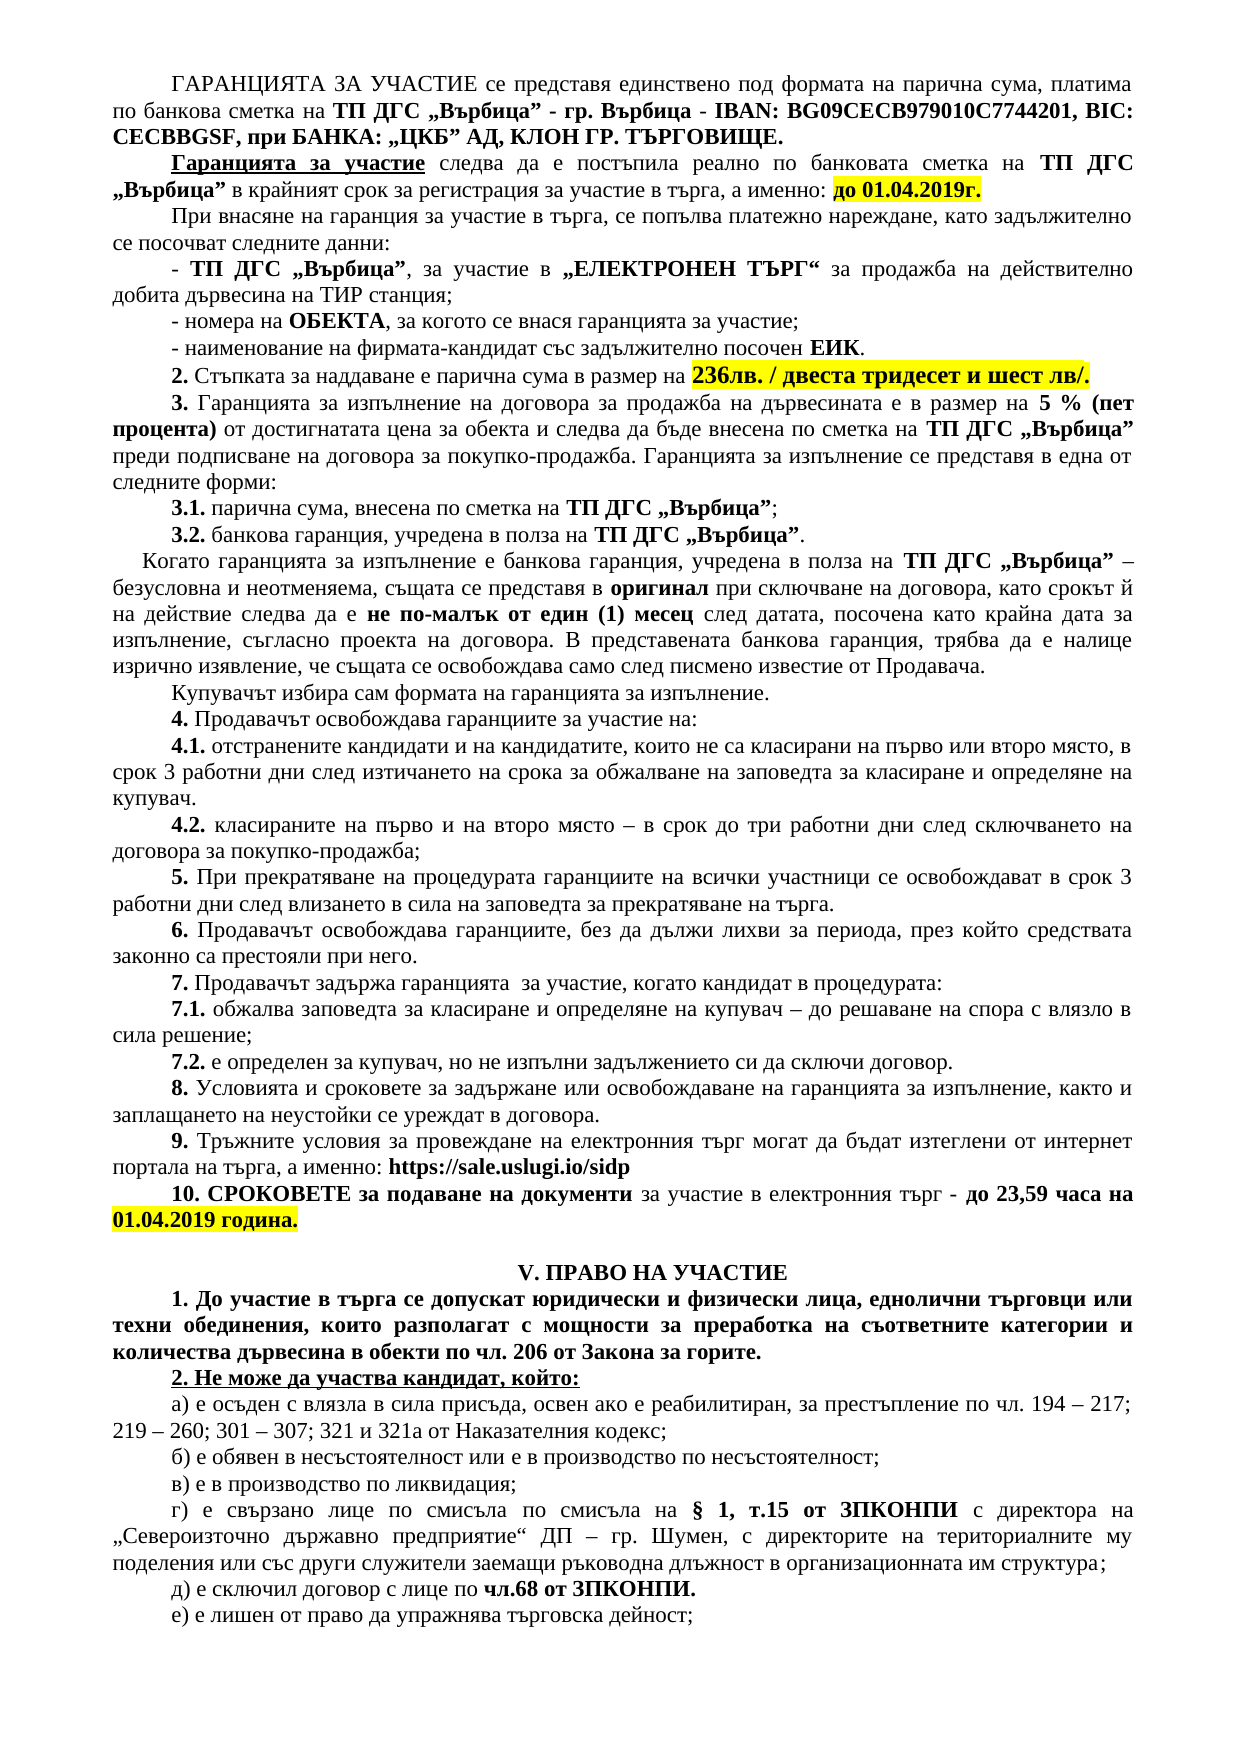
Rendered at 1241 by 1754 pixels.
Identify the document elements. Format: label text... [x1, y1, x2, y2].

text 3.2. банкова гаранция, учредена в полза на ТП ДГС „Върбица”. [112, 521, 1134, 547]
text 2. Стъпката за наддаване е парична сума в размер на 236лв. / двеста тридесет и шест лв/. [112, 360, 692, 389]
text 9. Тръжните условия за провеждане на електронния търг могат да бъдат изтеглени от интернет портала на търга, а именно: https://sale.uslugi.io/sidp [112, 1127, 1134, 1180]
text 10. СРОКОВЕТЕ за подаване на документи за участие в електронния търг - до 23,59 часа на 01.04.2019 година. [112, 1180, 1134, 1232]
text ГАРАНЦИЯТА ЗА УЧАСТИЕ се представя единствено под формата на парична сума, платима по банкова сметка на ТП ДГС „Върбица” - гр. Върбица - IBAN: BG09CECB979010C7744201, BIC: CECBBGSF, при БАНКА: „ЦКБ” АД, КЛОН ГР. ТЪРГОВИЩЕ. [112, 70, 1134, 149]
text 1. До участие в търга се допускат юридически и физически лица, еднолични търговци или техни обединения, които разполагат с мощности за преработка на съответните категории и количества дървесина в обекти по чл. 206 от Закона за горите. [112, 1285, 1134, 1364]
text г) е свързано лице по смисъла по смисъла на § 1, т.15 от ЗПКОНПИ с директора на „Североизточно държавно предприятие“ ДП – гр. Шумен, с директорите на териториалните му поделения или със други служители заемащи ръководна длъжност в организационната им структура; [112, 1496, 1134, 1575]
text 4.2. класираните на първо и на второ място – в срок до три работни дни след сключването на договора за покупко-продажба; [112, 811, 1134, 863]
text 4. Продавачът освобождава гаранциите за участие на: [112, 705, 1134, 732]
text V. ПРАВО НА УЧАСТИЕ [112, 1259, 1134, 1285]
text 3. Гаранцията за изпълнение на договора за продажба на дървесината е в размер на 5 % (пет процента) от достигнатата цена за обекта и следва да бъде внесена по сметка на ТП ДГС „Върбица” преди подписване на договора за покупко-продажба. Гаранцията за изпълнение се представя в една от следните форми: [112, 389, 1134, 494]
text б) е обявен в несъстоятелност или е в производство по несъстоятелност; [112, 1443, 1134, 1469]
text - ТП ДГС „Върбица”, за участие в „ЕЛЕКТРОНЕН ТЪРГ“ за продажба на действително добита дървесина на ТИР станция; [112, 255, 1134, 308]
text Купувачът избира сам формата на гаранцията за изпълнение. [112, 679, 1134, 705]
text 8. Условията и сроковете за задържане или освобождаване на гаранцията за изпълнение, както и заплащането на неустойки се уреждат в договора. [112, 1074, 1134, 1127]
text 7.2. е определен за купувач, но не изпълни задължението си да сключи договор. [112, 1048, 1134, 1074]
text е) е лишен от право да упражнява търговска дейност; [112, 1601, 1134, 1628]
text Когато гаранцията за изпълнение е банкова гаранция, учредена в полза на ТП ДГС „Върбица” – безусловна и неотменяема, същата се представя в оригинал при сключване на договора, като срокът й на действие следва да е не по-малък от един (1) месец след датата, посочена като крайна дата за изпълнение, съгласно проекта на договора. В представената банкова гаранция, трябва да е налице изрично изявление, че същата се освобождава само след писмено известие от Продавача. [112, 547, 1134, 679]
text 5. При прекратяване на процедурата гаранциите на всички участници се освобождават в срок 3 работни дни след влизането в сила на заповедта за прекратяване на търга. [112, 863, 1134, 916]
text 6. Продавачът освобождава гаранциите, без да дължи лихви за периода, през който средствата законно са престояли при него. [112, 916, 1134, 969]
text 4.1. отстранените кандидати и на кандидатите, които не са класирани на първо или второ място, в срок 3 работни дни след изтичането на срока за обжалване на заповедта за класиране и определяне на купувач. [112, 732, 1134, 811]
text Гаранцията за участие следва да е постъпила реално по банковата сметка на ТП ДГС „Върбица” в крайният срок за регистрация за участие в търга, а именно: до 01.04.2019г. [112, 149, 1134, 202]
text д) е сключил договор с лице по чл.68 от ЗПКОНПИ. [112, 1575, 1134, 1601]
text 3.1. парична сума, внесена по сметка на ТП ДГС „Върбица”; [112, 494, 1134, 521]
text При внасяне на гаранция за участие в търга, се попълва платежно нареждане, като задължително се посочват следните данни: [112, 202, 1134, 255]
text 2. Не може да участва кандидат, който: [112, 1364, 1134, 1391]
text - наименование на фирмата-кандидат със задължително посочен ЕИК. [112, 334, 1134, 360]
text в) е в производство по ликвидация; [112, 1469, 1134, 1496]
text - номера на ОБЕКТА, за когото се внася гаранцията за участие; [112, 308, 1134, 334]
text 7. Продавачът задържа гаранцията за участие, когато кандидат в процедурата: [112, 969, 1134, 995]
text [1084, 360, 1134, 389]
text а) е осъден с влязла в сила присъда, освен ако е реабилитиран, за престъпление по чл. 194 – 217; 219 – 260; 301 – 307; 321 и 321а от Наказателния кодекс; [112, 1391, 1134, 1443]
text 7.1. обжалва заповедта за класиране и определяне на купувач – до решаване на спора с влязло в сила решение; [112, 995, 1134, 1048]
